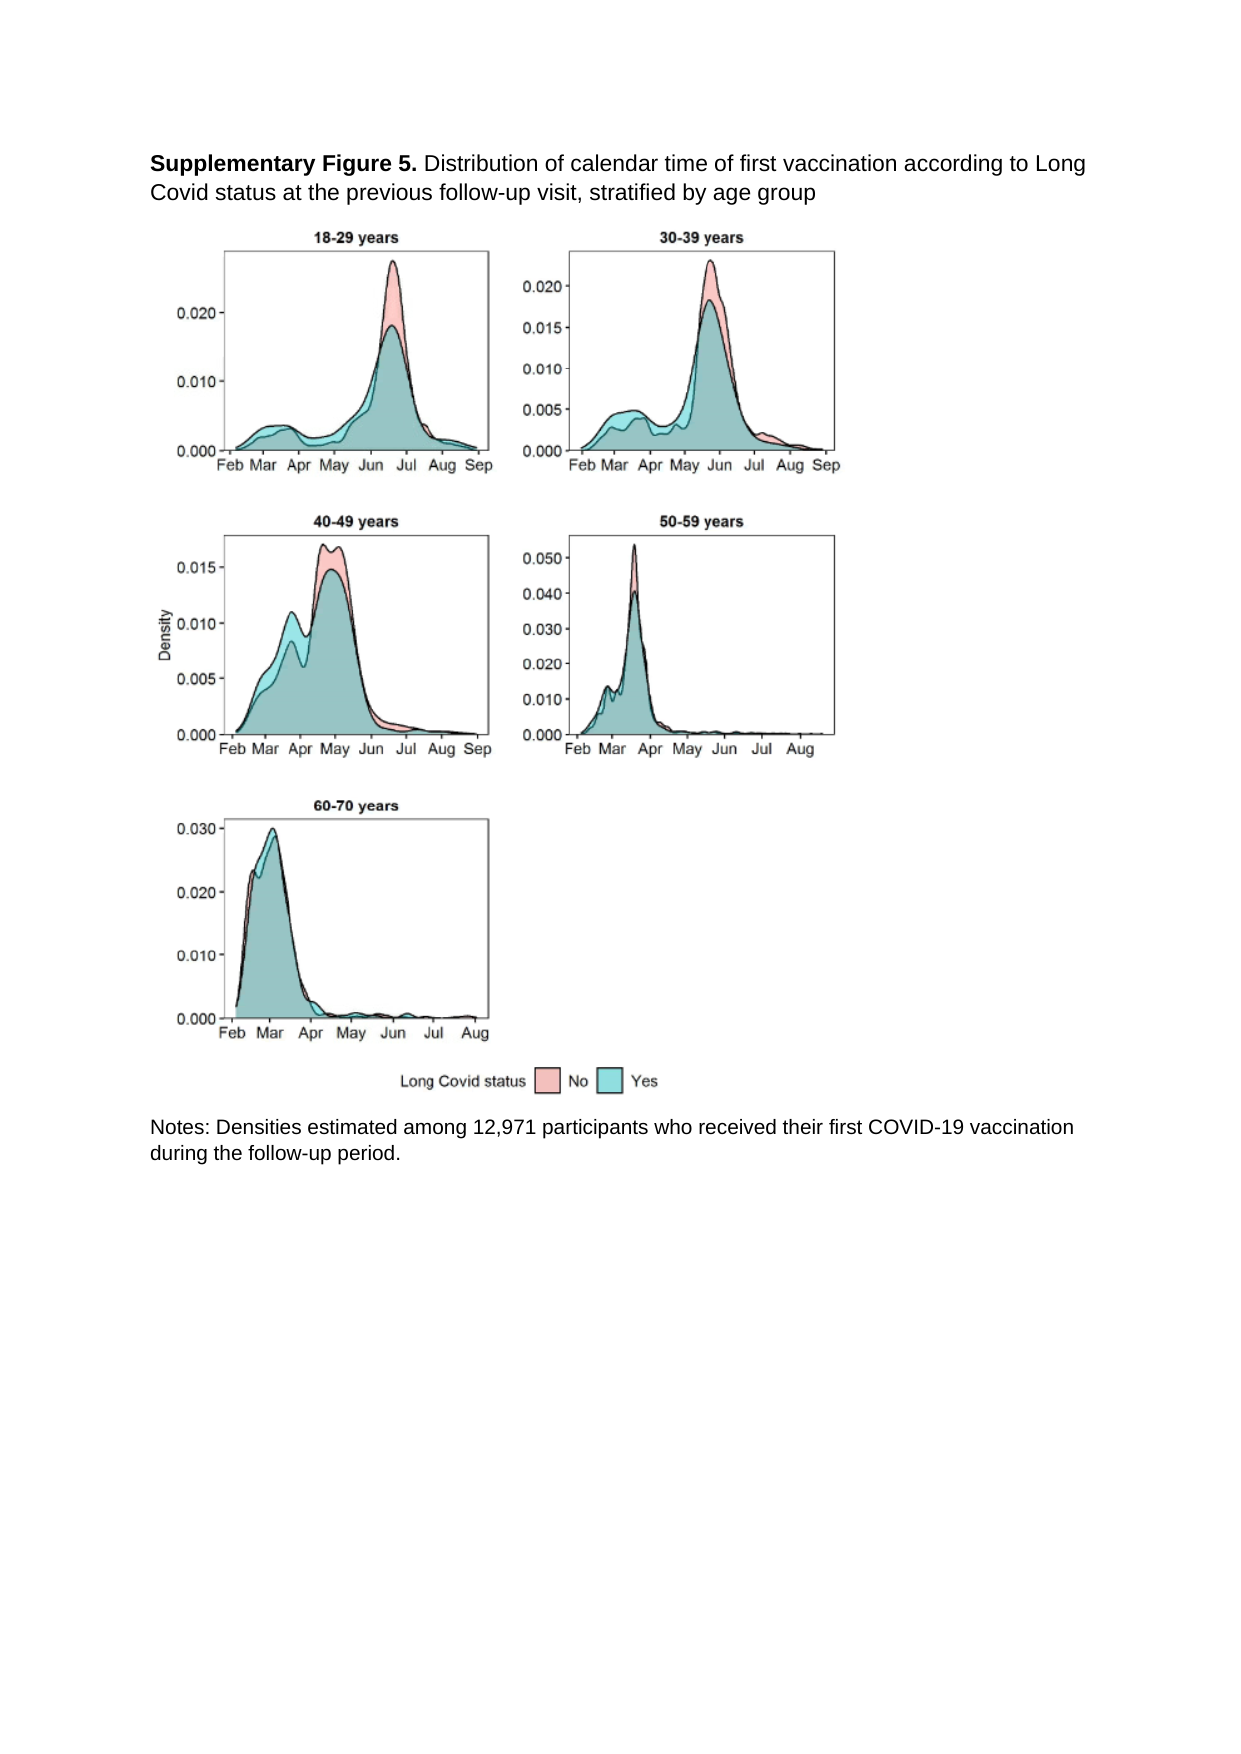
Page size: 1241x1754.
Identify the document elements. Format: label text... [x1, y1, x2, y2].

text Supplementary Figure 5. Distribution of calendar time of first vaccination according to Long Covid status at the previous follow-up visit, stratified by age group [150, 150, 1090, 205]
picture [150, 223, 847, 1097]
text Notes: Densities estimated among 12,971 participants who received their first COVID-19 vaccination during the follow-up period. [150, 1115, 1090, 1165]
